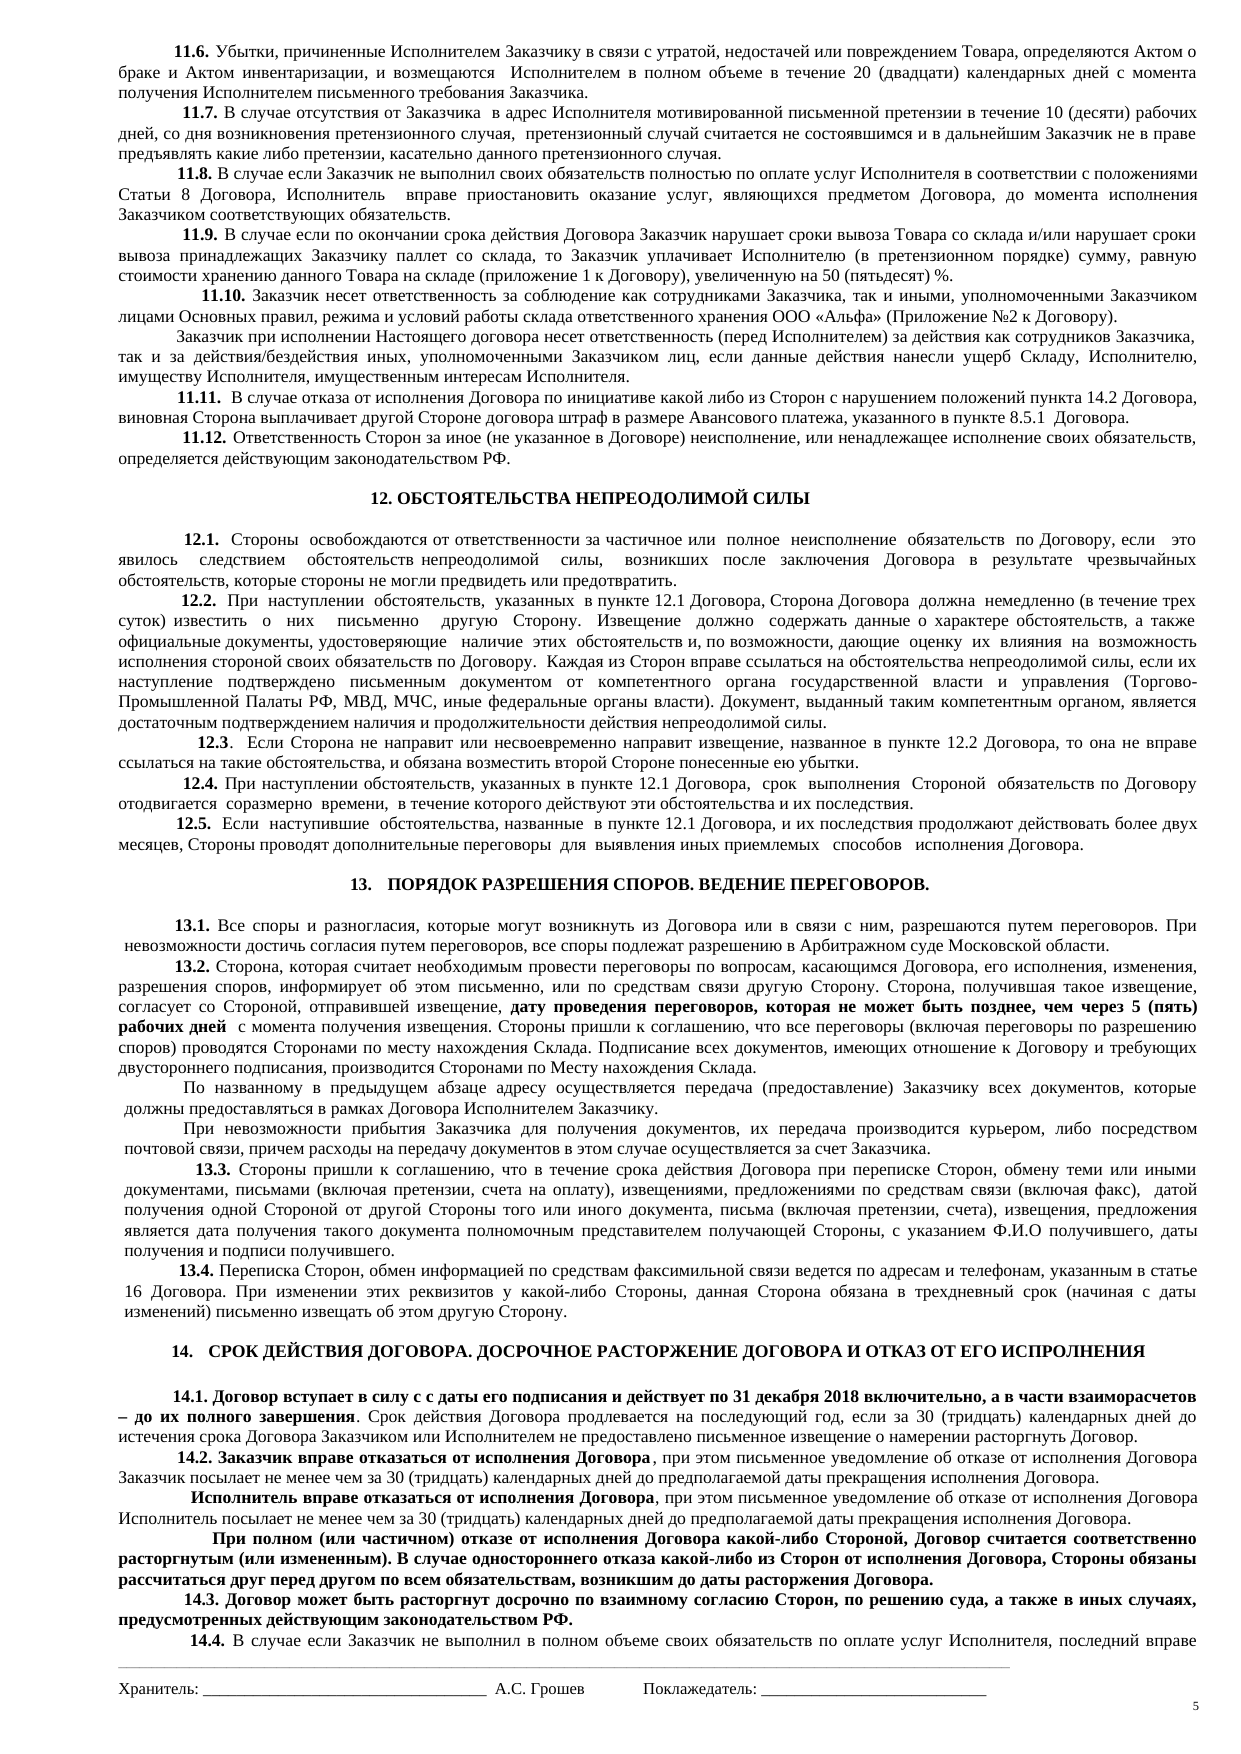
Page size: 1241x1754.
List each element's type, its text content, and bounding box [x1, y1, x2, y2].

text 14.2. Заказчик вправе отказаться от исполнения Договора, при этом письменное уведомление об отказе от исполнения Договора Заказчик посылает не менее чем за 30 (тридцать) календарных дней до предполагаемой даты прекращения исполнения Договора. [118, 1447, 1199, 1487]
list ПОРЯДОК РАЗРЕШЕНИЯ СПОРОВ. ВЕДЕНИЕ ПЕРЕГОВОРОВ. [81, 874, 1199, 894]
text Заказчик при исполнении Настоящего договора несет ответственность (перед Исполнителем) за действия как сотрудников Заказчика, так и за действия/бездействия иных, уполномоченными Заказчиком лиц, если данные действия нанесли ущерб Складу, Исполнителю, имуществу Исполнителя, имущественным интересам Исполнителя. [118, 326, 1199, 387]
text 12.2. При наступлении обстоятельств, указанных в пункте 12.1 Договора, Сторона Договора должна немедленно (в течение трех суток) известить о них письменно другую Сторону. Извещение должно содержать данные о характере обстоятельств, а также официальные документы, удостоверяющие наличие этих обстоятельств и, по возможности, дающие оценку их влияния на возможность исполнения стороной своих обязательств по Договору. Каждая из Сторон вправе ссылаться на обстоятельства непреодолимой силы, если их наступление подтверждено письменным документом от компетентного органа государственной власти и управления (Торгово-Промышленной Палаты РФ, МВД, МЧС, иные федеральные органы власти). Документ, выданный таким компетентным органом, является достаточным подтверждением наличия и продолжительности действия непреодолимой силы. [118, 590, 1199, 732]
list СРОК ДЕЙСТВИЯ ДОГОВОРА. ДОСРОЧНОЕ РАСТОРЖЕНИЕ ДОГОВОРА И ОТКАЗ ОТ ЕГО ИСПРОЛНЕНИЯ [118, 1341, 1199, 1362]
text 11.9. В случае если по окончании срока действия Договора Заказчик нарушает сроки вывоза Товара со склада и/или нарушает сроки вывоза принадлежащих Заказчику паллет со склада, то Заказчик уплачивает Исполнителю (в претензионном порядке) сумму, равную стоимости хранению данного Товара на складе (приложение 1 к Договору), увеличенную на 50 (пятьдесят) %. [118, 224, 1199, 285]
text 14.1. Договор вступает в силу с с даты его подписания и действует по 31 декабря 2018 включительно, а в части взаиморасчетов – до их полного завершения. Срок действия Договора продлевается на последующий год, если за 30 (тридцать) календарных дней до истечения срока Договора Заказчиком или Исполнителем не предоставлено письменное извещение о намерении расторгнуть Договор. [118, 1386, 1199, 1447]
text 12.4. При наступлении обстоятельств, указанных в пункте 12.1 Договора, срок выполнения Стороной обязательств по Договору отодвигается соразмерно времени, в течение которого действуют эти обстоятельства и их последствия. [118, 773, 1199, 813]
text 11.12. Ответственность Сторон за иное (не указанное в Договоре) неисполнение, или ненадлежащее исполнение своих обязательств, определяется действующим законодательством РФ. [118, 427, 1199, 468]
text 14.3. Договор может быть расторгнут досрочно по взаимному согласию Сторон, по решению суда, а также в иных случаях, предусмотренных действующим законодательством РФ. [118, 1589, 1199, 1629]
text 12.3. Если Сторона не направит или несвоевременно направит извещение, названное в пункте 12.2 Договора, то она не вправе ссылаться на такие обстоятельства, и обязана возместить второй Стороне понесенные ею убытки. [118, 732, 1199, 773]
text 11.7. В случае отсутствия от Заказчика в адрес Исполнителя мотивированной письменной претензии в течение 10 (десяти) рабочих дней, со дня возникновения претензионного случая, претензионный случай считается не состоявшимся и в дальнейшим Заказчик не в праве предъявлять какие либо претензии, касательно данного претензионного случая. [118, 102, 1199, 163]
text 11.6. Убытки, причиненные Исполнителем Заказчику в связи с утратой, недостачей или повреждением Товара, определяются Актом о браке и Актом инвентаризации, и возмещаются Исполнителем в полном объеме в течение 20 (двадцати) календарных дней с момента получения Исполнителем письменного требования Заказчика. [118, 41, 1199, 102]
text 13.4. Переписка Сторон, обмен информацией по средствам факсимильной связи ведется по адресам и телефонам, указанным в статье 16 Договора. При изменении этих реквизитов у какой-либо Стороны, данная Сторона обязана в трехдневный срок (начиная с даты изменений) письменно извещать об этом другую Сторону. [124, 1260, 1199, 1321]
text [118, 1629, 1199, 1650]
text 12.5. Если наступившие обстоятельства, названные в пункте 12.1 Договора, и их последствия продолжают действовать более двух месяцев, Стороны проводят дополнительные переговоры для выявления иных приемлемых способов исполнения Договора. [118, 813, 1199, 854]
text 11.11. В случае отказа от исполнения Договора по инициативе какой либо из Сторон с нарушением положений пункта 14.2 Договора, виновная Сторона выплачивает другой Стороне договора штраф в размере Авансового платежа, указанного в пункте 8.5.1 Договора. [118, 387, 1199, 427]
text 12.1. Стороны освобождаются от ответственности за частичное или полное неисполнение обязательств по Договору, если это явилось следствием обстоятельств непреодолимой силы, возникших после заключения Договора в результате чрезвычайных обстоятельств, которые стороны не могли предвидеть или предотвратить. [118, 529, 1199, 590]
text 11.10. Заказчик несет ответственность за соблюдение как сотрудниками Заказчика, так и иными, уполномоченными Заказчиком лицами Основных правил, режима и условий работы склада ответственного хранения ООО «Альфа» (Приложение №2 к Договору). [118, 285, 1199, 326]
text При невозможности прибытия Заказчика для получения документов, их передача производится курьером, либо посредством почтовой связи, причем расходы на передачу документов в этом случае осуществляется за счет Заказчика. [124, 1118, 1199, 1158]
text 12. ОБСТОЯТЕЛЬСТВА НЕПРЕОДОЛИМОЙ СИЛЫ [118, 488, 1199, 508]
text Исполнитель вправе отказаться от исполнения Договора, при этом письменное уведомление об отказе от исполнения Договора Исполнитель посылает не менее чем за 30 (тридцать) календарных дней до предполагаемой даты прекращения исполнения Договора. [118, 1487, 1199, 1528]
text 11.8. В случае если Заказчик не выполнил своих обязательств полностью по оплате услуг Исполнителя в соответствии с положениями Статьи 8 Договора, Исполнитель вправе приостановить оказание услуг, являющихся предметом Договора, до момента исполнения Заказчиком соответствующих обязательств. [118, 163, 1199, 224]
text 13.2. Сторона, которая считает необходимым провести переговоры по вопросам, касающимся Договора, его исполнения, изменения, разрешения споров, информирует об этом письменно, или по средствам связи другую Сторону. Сторона, получившая такое извещение, согласует со Стороной, отправившей извещение, дату проведения переговоров, которая не может быть позднее, чем через 5 (пять) рабочих дней с момента получения извещения. Стороны пришли к соглашению, что все переговоры (включая переговоры по разрешению споров) проводятся Сторонами по месту нахождения Склада. Подписание всех документов, имеющих отношение к Договору и требующих двустороннего подписания, производится Сторонами по Месту нахождения Склада. [118, 955, 1199, 1077]
text 13.1. Все споры и разногласия, которые могут возникнуть из Договора или в связи с ним, разрешаются путем переговоров. При невозможности достичь согласия путем переговоров, все споры подлежат разрешению в Арбитражном суде Московской области. [124, 915, 1199, 955]
text 13.3. Стороны пришли к соглашению, что в течение срока действия Договора при переписке Сторон, обмену теми или иными документами, письмами (включая претензии, счета на оплату), извещениями, предложениями по средствам связи (включая факс), датой получения одной Стороной от другой Стороны того или иного документа, письма (включая претензии, счета), извещения, предложения является дата получения такого документа полномочным представителем получающей Стороны, с указанием Ф.И.О получившего, даты получения и подписи получившего. [124, 1158, 1199, 1260]
text По названному в предыдущем абзаце адресу осуществляется передача (предоставление) Заказчику всех документов, которые должны предоставляться в рамках Договора Исполнителем Заказчику. [124, 1077, 1199, 1118]
text При полном (или частичном) отказе от исполнения Договора какой-либо Стороной, Договор считается соответственно расторгнутым (или измененным). В случае одностороннего отказа какой-либо из Сторон от исполнения Договора, Стороны обязаны рассчитаться друг перед другом по всем обязательствам, возникшим до даты расторжения Договора. [118, 1528, 1199, 1589]
